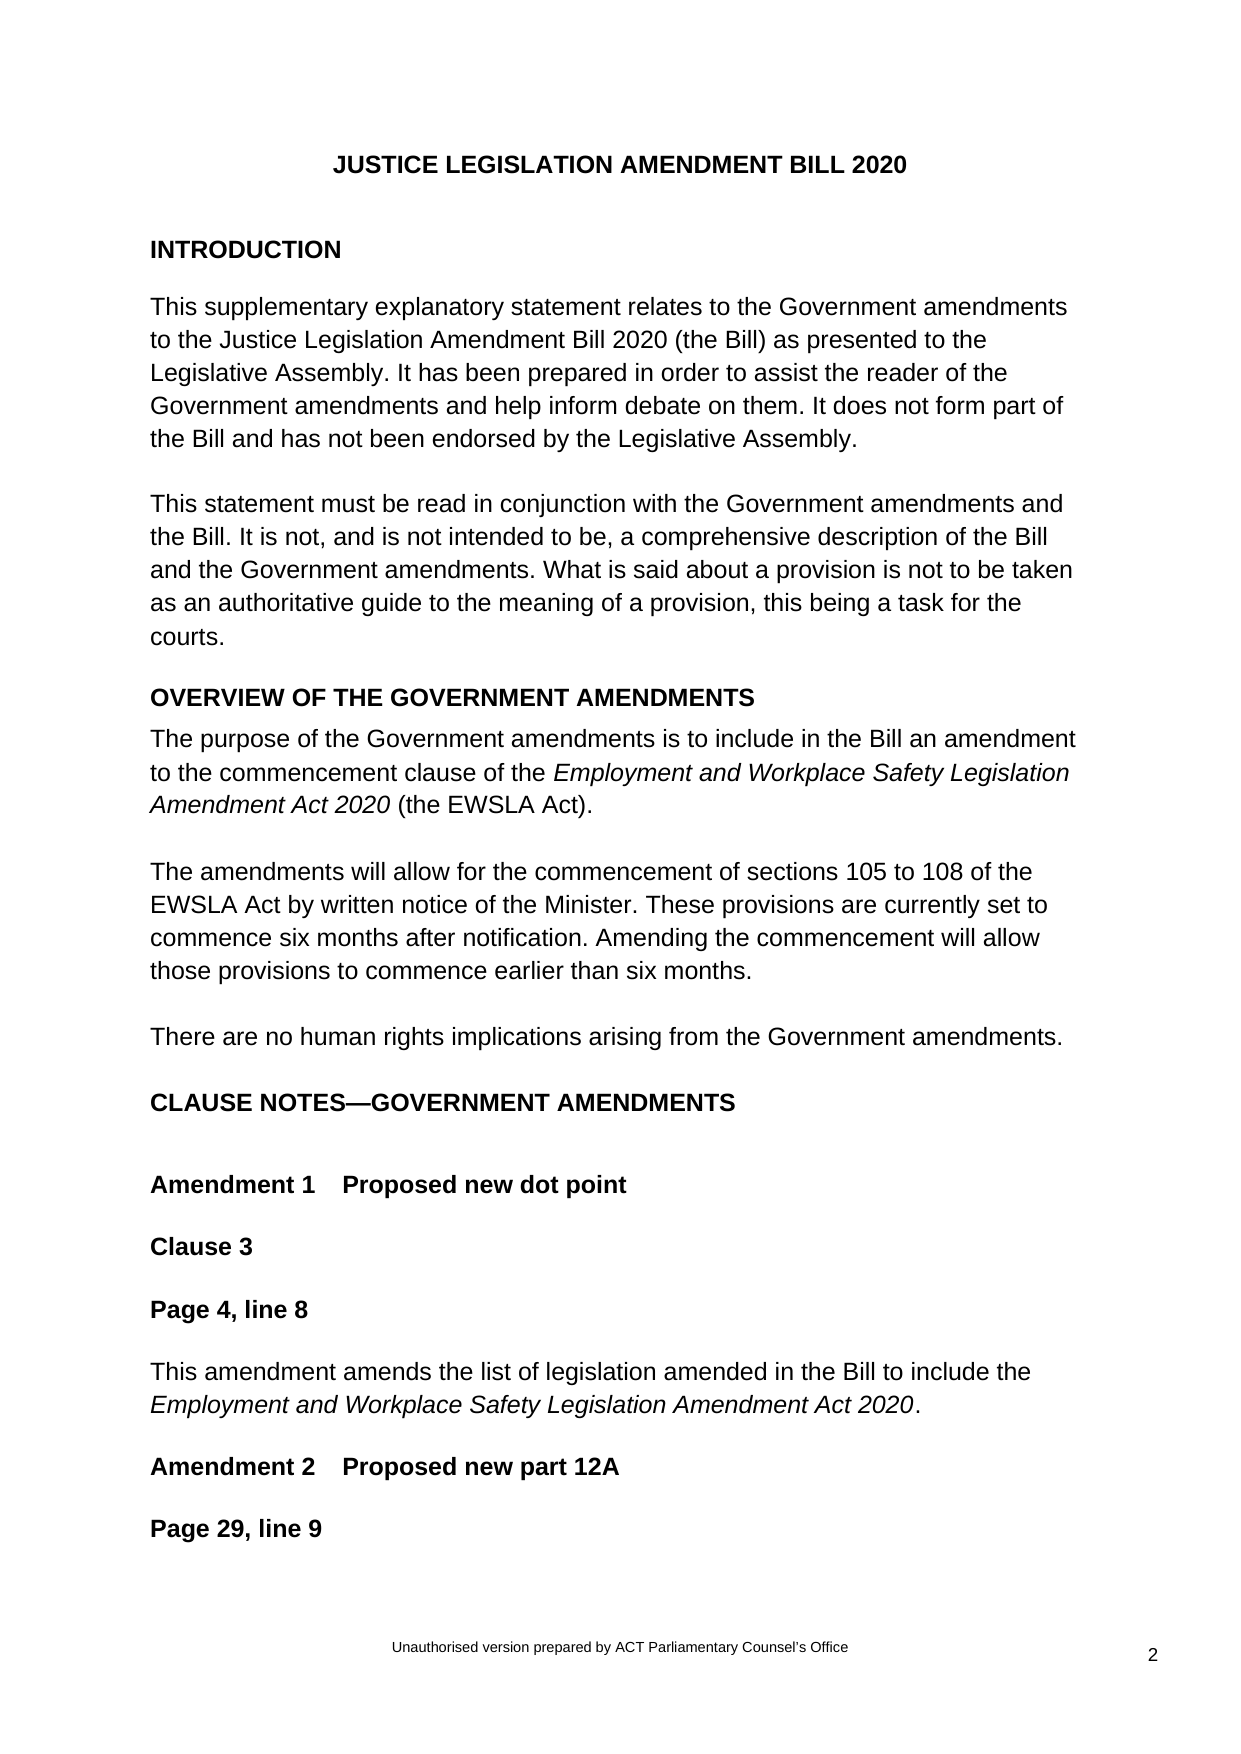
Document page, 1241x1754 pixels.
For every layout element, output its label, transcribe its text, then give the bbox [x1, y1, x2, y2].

text OVERVIEW OF THE GOVERNMENT AMENDMENTS [150, 683, 1090, 712]
text There are no human rights implications arising from the Government amendments. [150, 1022, 1090, 1050]
text The amendments will allow for the commencement of sections 105 to 108 of the EWSLA Act by written notice of the Minister. These provisions are currently set to commence six months after notification. Amending the commencement will allow those provisions to commence earlier than six months. [150, 857, 1090, 984]
list Proposed new dot point [150, 1170, 1090, 1199]
text Clause 3 [150, 1232, 1090, 1261]
text Page 4, line 8 [150, 1294, 1090, 1323]
text This supplementary explanatory statement relates to the Government amendments to the Justice Legislation Amendment Bill 2020 (the Bill) as presented to the Legislative Assembly. It has been prepared in order to assist the reader of the Government amendments and help inform debate on them. It does not form part of the Bill and has not been endorsed by the Legislative Assembly. [150, 292, 1090, 453]
text This amendment amends the list of legislation amended in the Bill to include the Employment and Workplace Safety Legislation Amendment Act 2020. [150, 1357, 1090, 1418]
text Page 29, line 9 [150, 1514, 1090, 1543]
text CLAUSE NOTES—GOVERNMENT AMENDMENTS [150, 1088, 1090, 1116]
text The purpose of the Government amendments is to include in the Bill an amendment to the commencement clause of the Employment and Workplace Safety Legislation Amendment Act 2020 (the EWSLA Act). [150, 724, 1090, 819]
text JUSTICE LEGISLATION AMENDMENT BILL 2020 [150, 150, 1090, 179]
text INTRODUCTION [150, 234, 1090, 263]
list Proposed new part 12A [150, 1452, 1090, 1481]
text This statement must be read in conjunction with the Government amendments and the Bill. It is not, and is not intended to be, a comprehensive description of the Bill and the Government amendments. What is said about a provision is not to be taken as an authoritative guide to the meaning of a provision, this being a task for the courts. [150, 489, 1090, 650]
